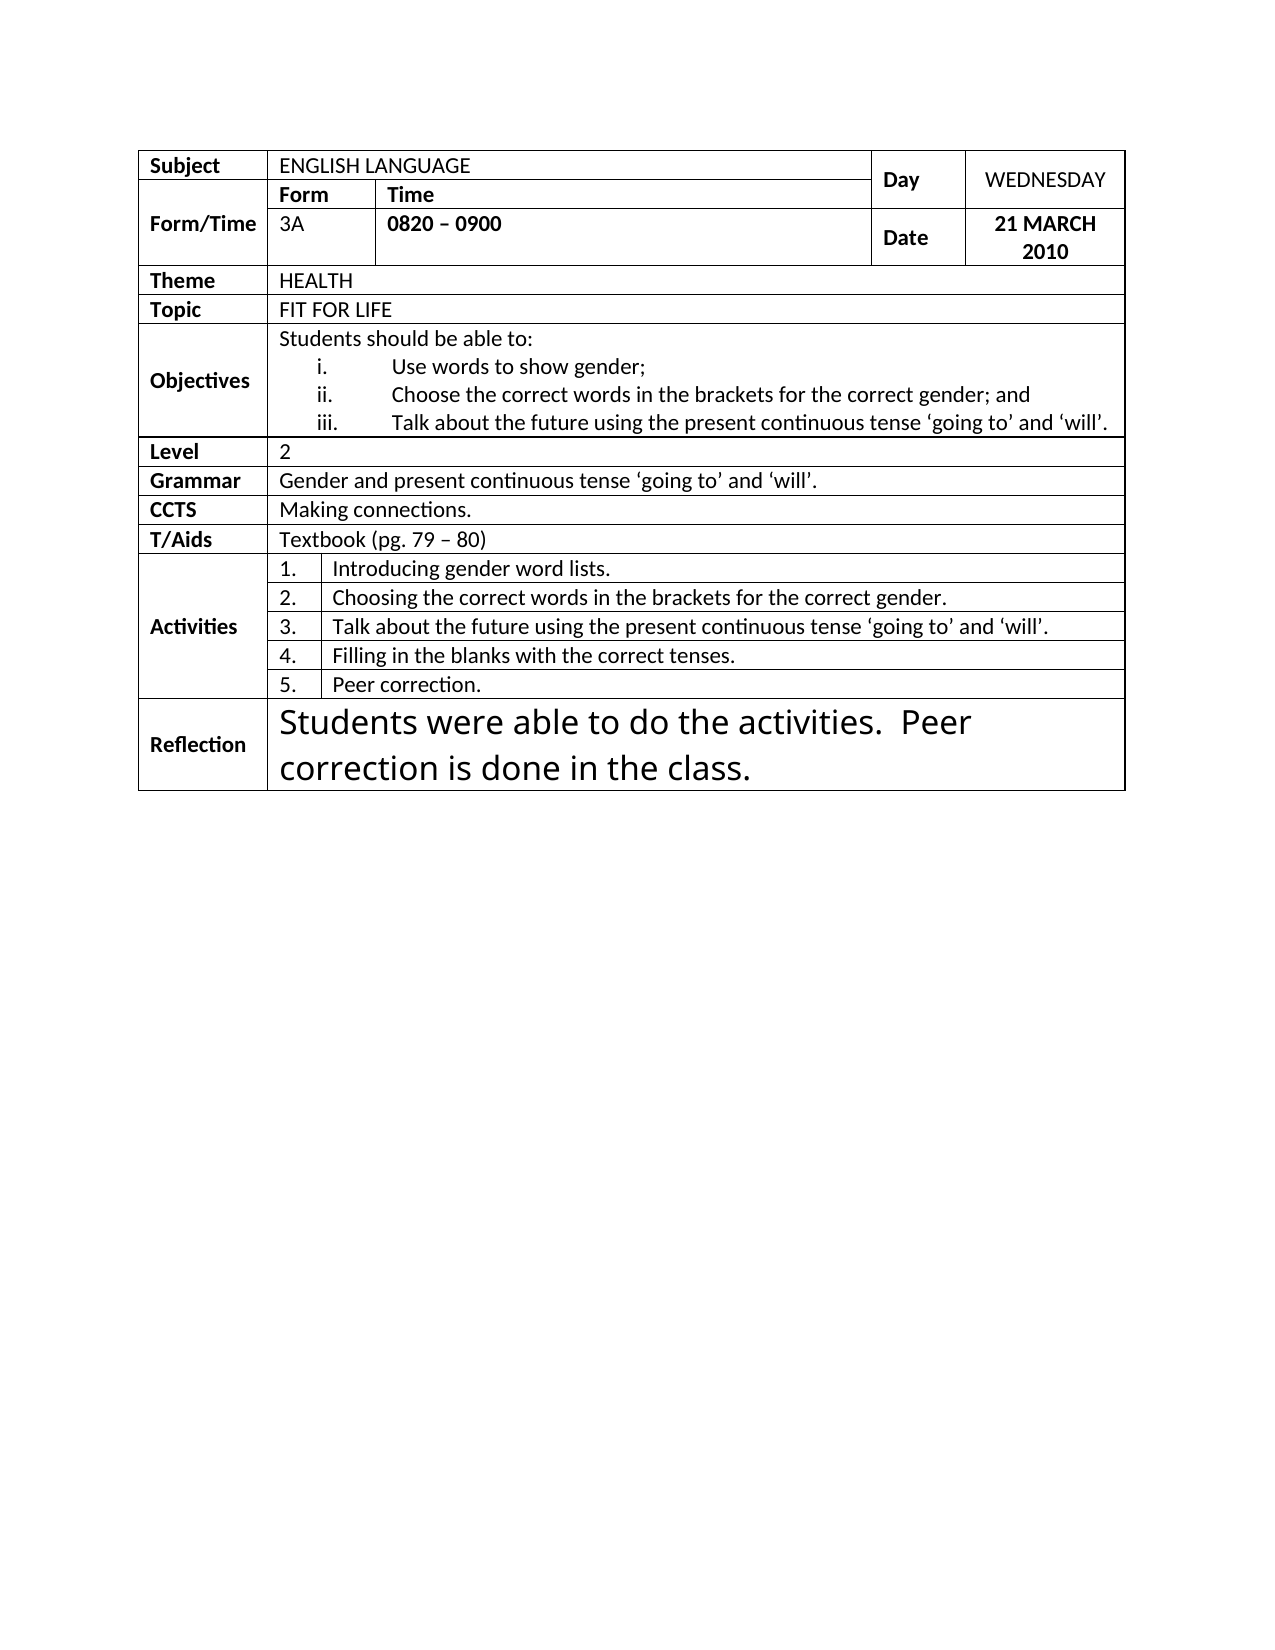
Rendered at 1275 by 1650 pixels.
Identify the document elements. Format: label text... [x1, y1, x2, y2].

table_cell 1. [268, 554, 321, 582]
table_cell CCTS [139, 496, 267, 524]
table_header ENGLISH LANGUAGE [268, 151, 871, 179]
table_cell Level [139, 438, 267, 466]
table_cell T/Aids [139, 525, 267, 553]
table_cell 2 [268, 438, 1124, 466]
table_cell Form [268, 180, 375, 208]
table_cell Theme [139, 266, 267, 294]
table_cell Students were able to do the activities. Peer correction is done in the class. [268, 699, 1124, 790]
table_cell Students should be able to: Use words to show gender; Choose the correct words in the brackets for the correct gender; and Talk about the future using the present continuous tense ‘going to’ and ‘will’. [268, 324, 1124, 436]
table_cell Making connections. [268, 496, 1124, 524]
table_header WEDNESDAY [966, 151, 1124, 208]
table_cell Talk about the future using the present continuous tense ‘going to’ and ‘will’. [322, 612, 1124, 640]
table_cell 2. [268, 583, 321, 611]
table_cell Activities [139, 554, 267, 698]
table_cell 21 MARCH 2010 [966, 209, 1124, 265]
table_cell Filling in the blanks with the correct tenses. [322, 641, 1124, 669]
table_cell Objectives [139, 324, 267, 436]
table_header Day [872, 151, 965, 208]
table_cell FIT FOR LIFE [268, 295, 1124, 323]
table_cell Time [376, 180, 871, 208]
table_cell 4. [268, 641, 321, 669]
table_cell Topic [139, 295, 267, 323]
table_cell Reflection [139, 699, 267, 790]
table_cell 0820 – 0900 [376, 209, 871, 265]
table_cell Peer correction. [322, 670, 1124, 698]
table_header Subject [139, 151, 267, 179]
table_cell Grammar [139, 467, 267, 494]
table_cell 5. [268, 670, 321, 698]
table_cell Form/Time [139, 180, 267, 265]
table_cell 3A [268, 209, 375, 265]
table_cell Date [872, 209, 965, 265]
table_cell 3. [268, 612, 321, 640]
table_cell Textbook (pg. 79 – 80) [268, 525, 1124, 553]
table_cell Gender and present continuous tense ‘going to’ and ‘will’. [268, 467, 1124, 494]
table_cell Choosing the correct words in the brackets for the correct gender. [322, 583, 1124, 611]
table_cell Introducing gender word lists. [322, 554, 1124, 582]
table_cell HEALTH [268, 266, 1124, 294]
